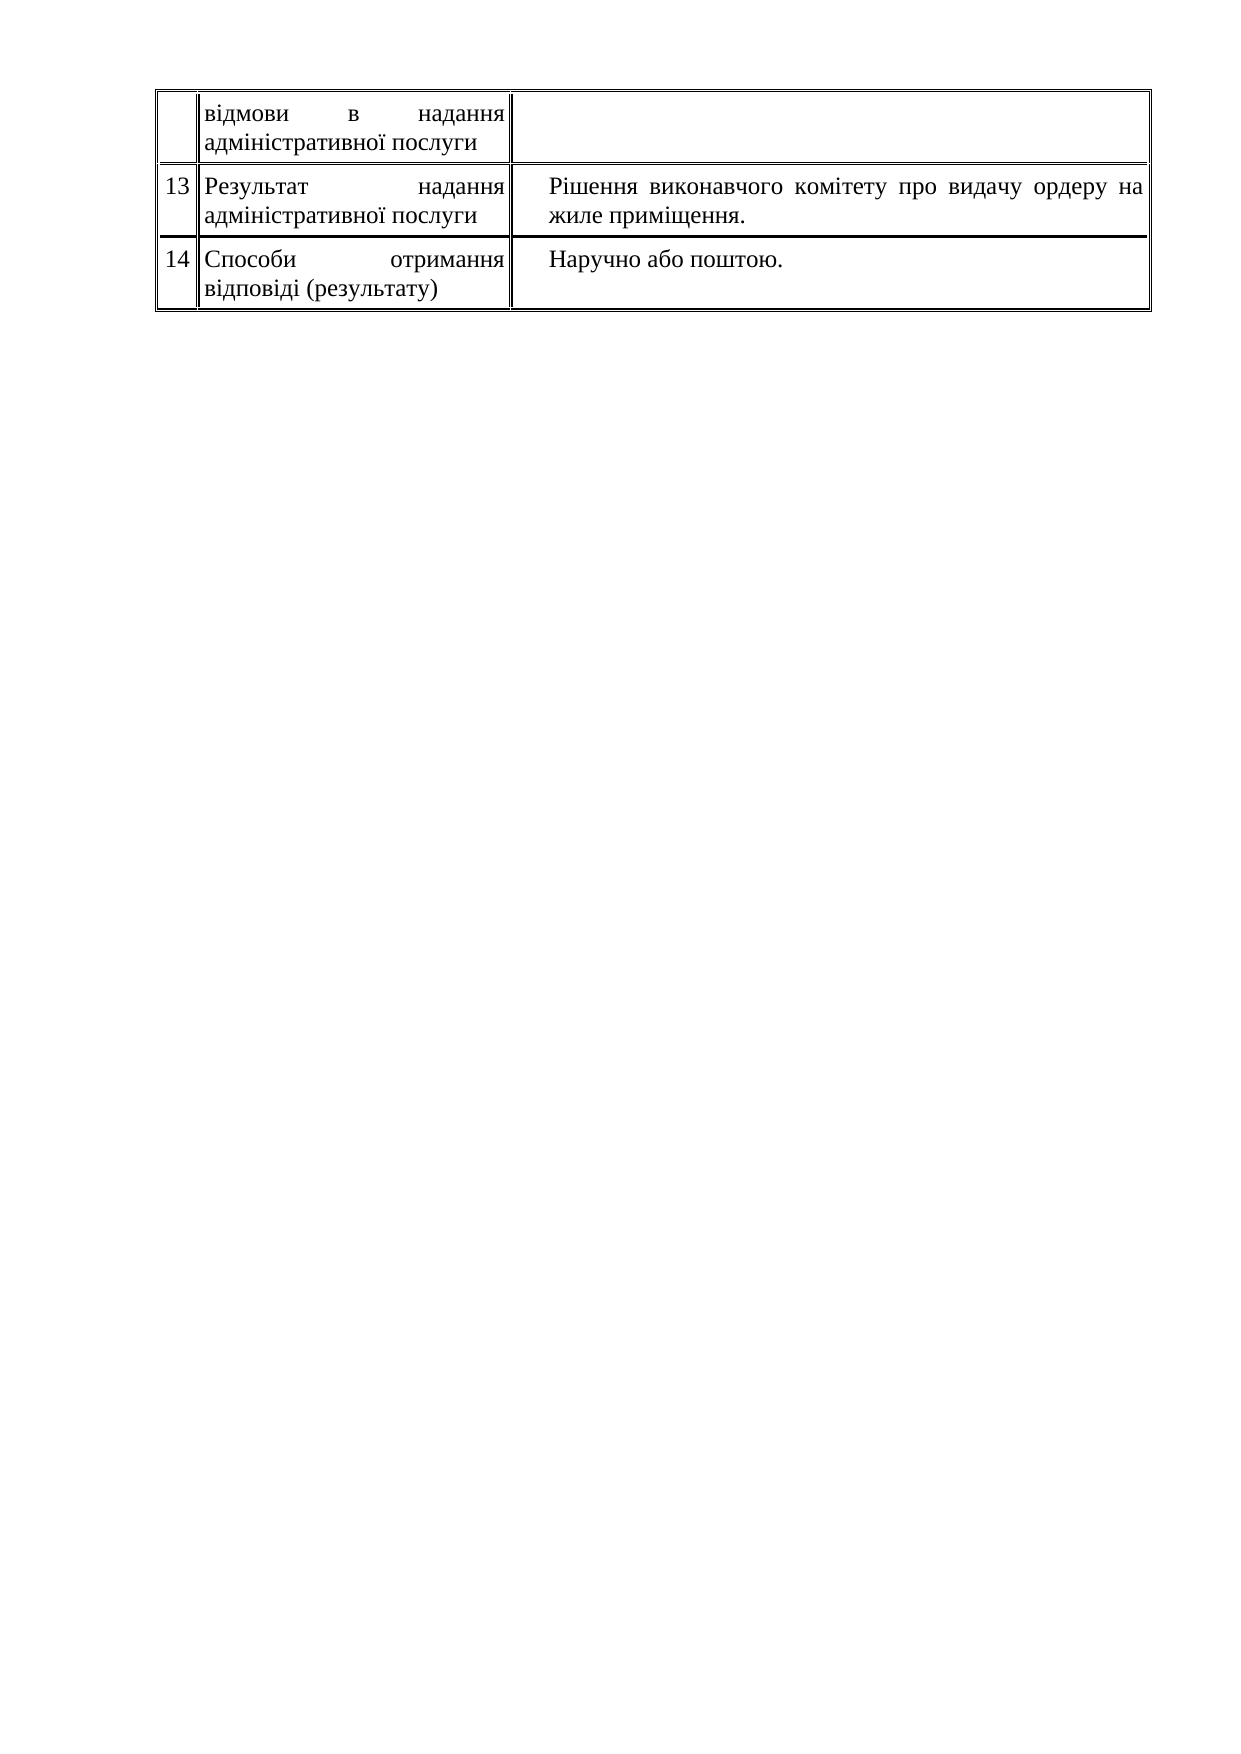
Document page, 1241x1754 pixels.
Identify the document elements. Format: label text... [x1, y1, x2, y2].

table_cell Рішення виконавчого комітету про видачу ордеру на жиле приміщення. [511, 162, 1150, 235]
table_cell 14 [158, 235, 198, 308]
table_cell 12 [158, 90, 198, 162]
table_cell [511, 92, 1149, 162]
table_cell Результат надання адміністративної послуги [200, 165, 509, 235]
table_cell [198, 90, 511, 162]
table_cell Способи отримання відповіді (результату) [198, 235, 511, 308]
table_cell Наручно або поштою. [511, 235, 1149, 308]
table_cell 13 [156, 162, 198, 235]
